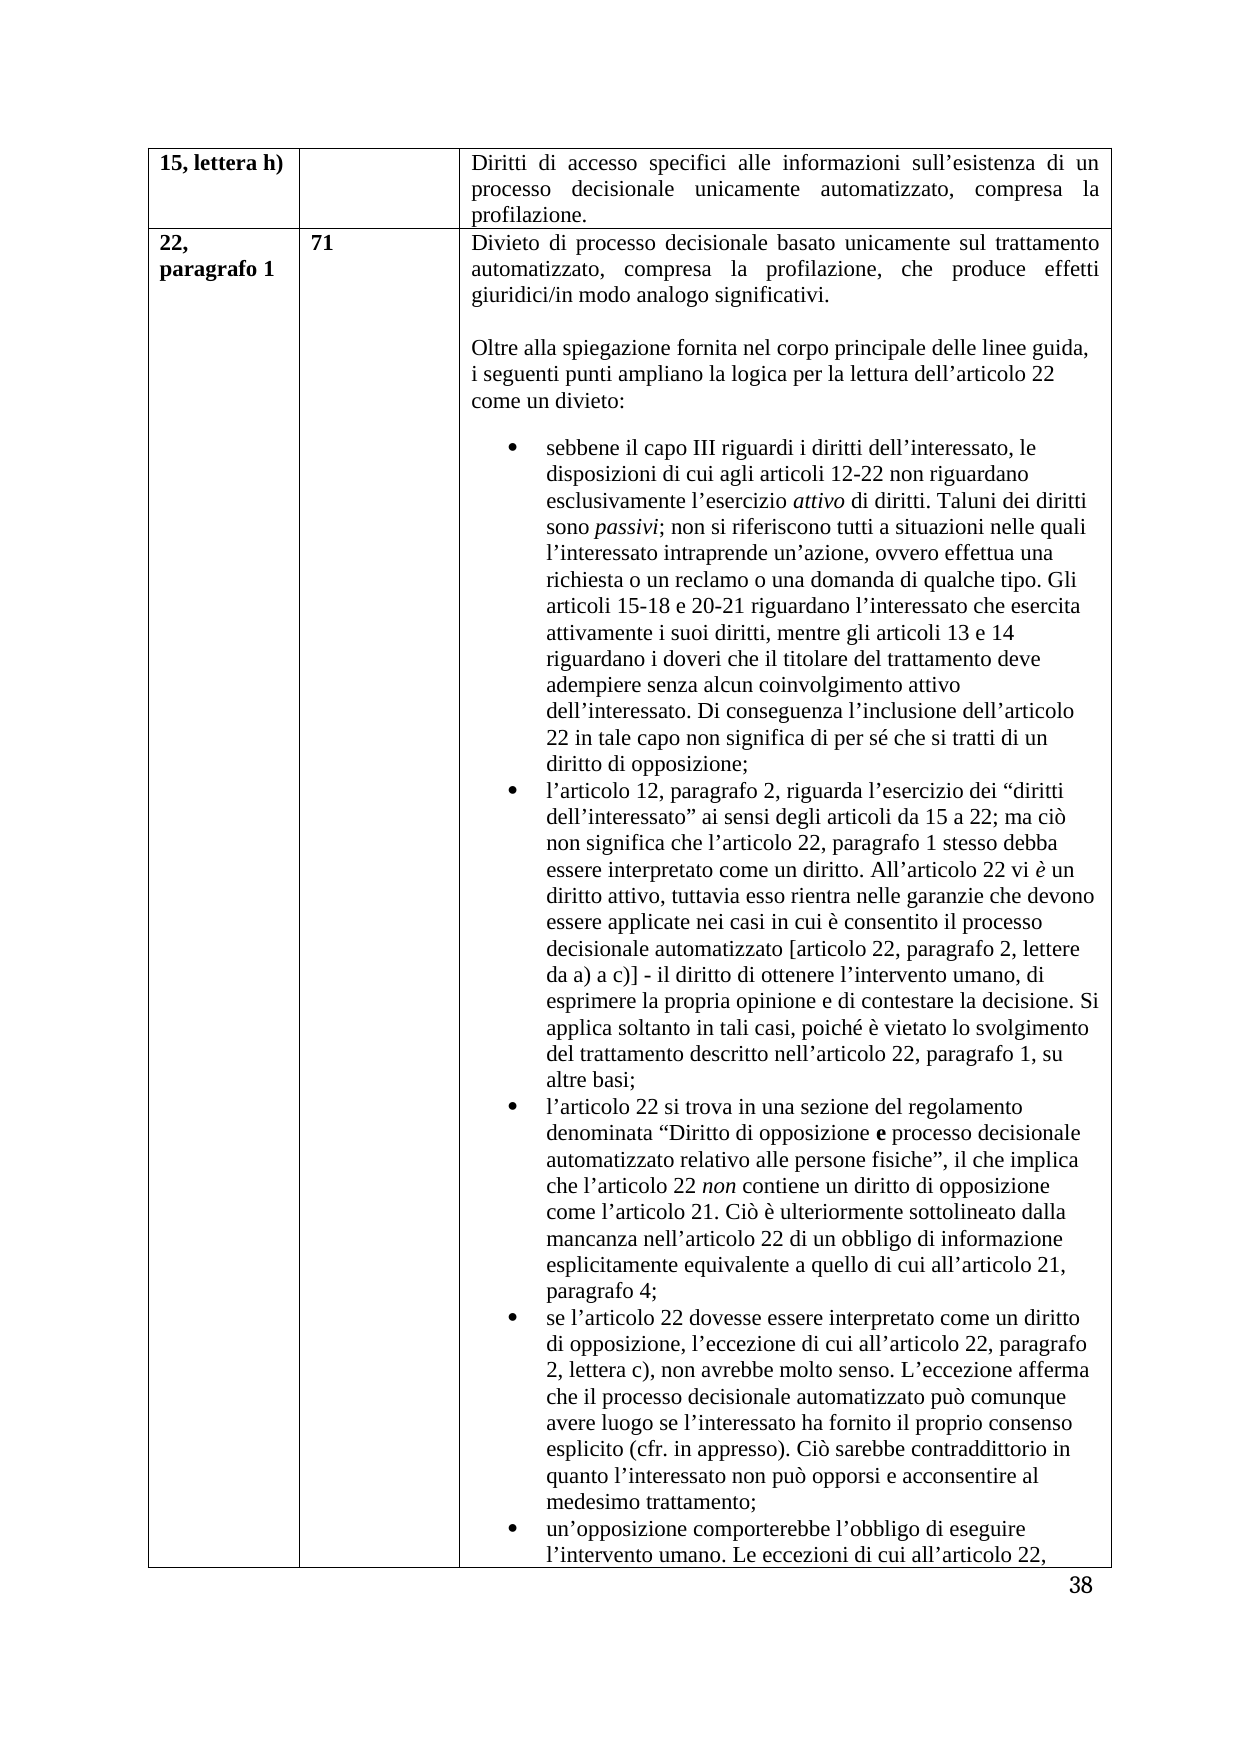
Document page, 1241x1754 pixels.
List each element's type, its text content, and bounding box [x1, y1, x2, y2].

table_cell 15, lettera h) [149, 149, 299, 228]
table_cell 22, paragrafo 1 [149, 229, 299, 1567]
table_cell 71 [300, 229, 459, 1567]
table_cell [300, 149, 459, 228]
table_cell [460, 229, 1111, 1567]
table_cell Diritti di accesso specifici alle informazioni sull’esistenza di un processo decisionale unicamente automatizzato, compresa la profilazione. [460, 149, 1111, 228]
